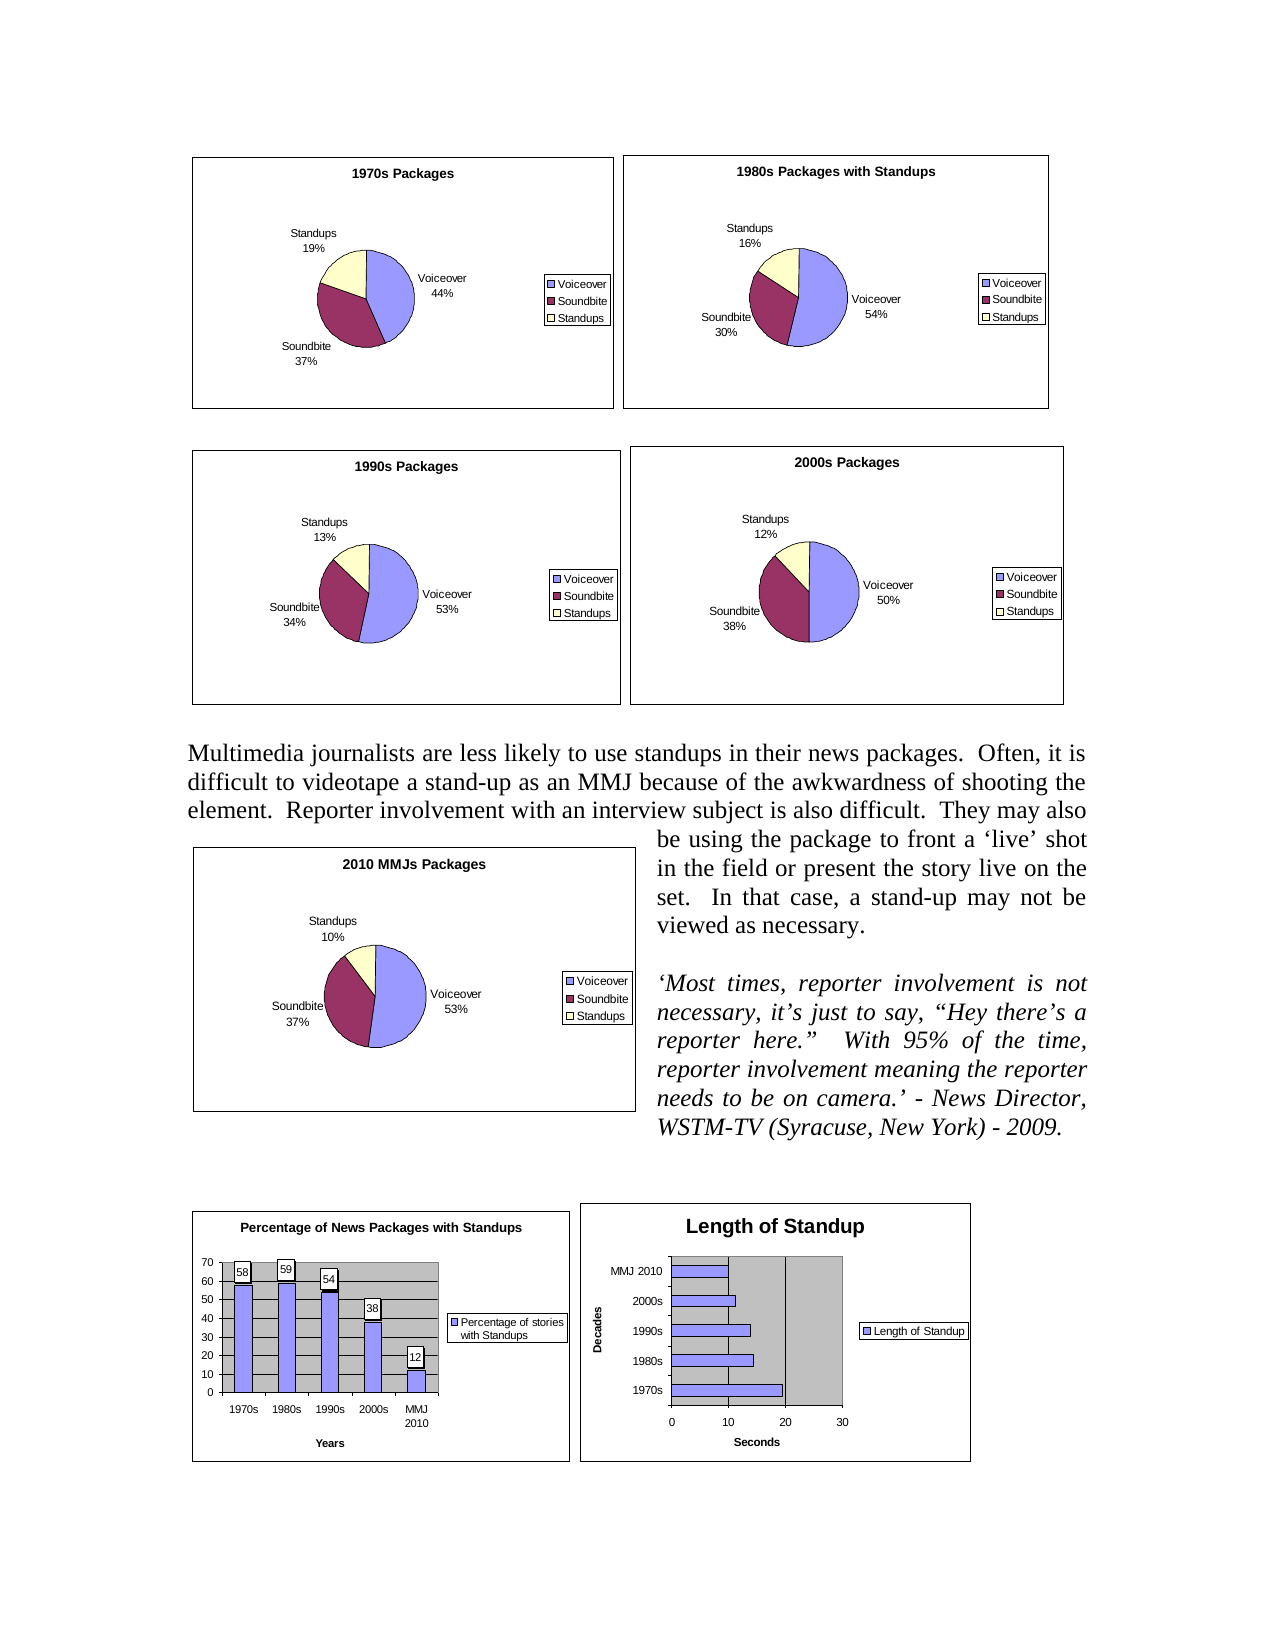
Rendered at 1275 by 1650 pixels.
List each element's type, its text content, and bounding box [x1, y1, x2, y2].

text ‘Most times, reporter involvement is not necessary, it’s just to say, “Hey there’s a reporter here.” With 95% of the time, reporter involvement meaning the reporter needs to be on camera.’ - News Director, WSTM-TV (Syracuse, New York) - 2009. [187, 968, 1087, 1141]
text Multimedia journalists are less likely to use standups in their news packages. Often, it is difficult to videotape a stand-up as an MMJ because of the awkwardness of shooting the element. Reporter involvement with an interview subject is also difficult. They may also be using the package to front a ‘live’ shot in the field or present the story live on the set. In that case, a stand-up may not be viewed as necessary. [187, 738, 1087, 939]
